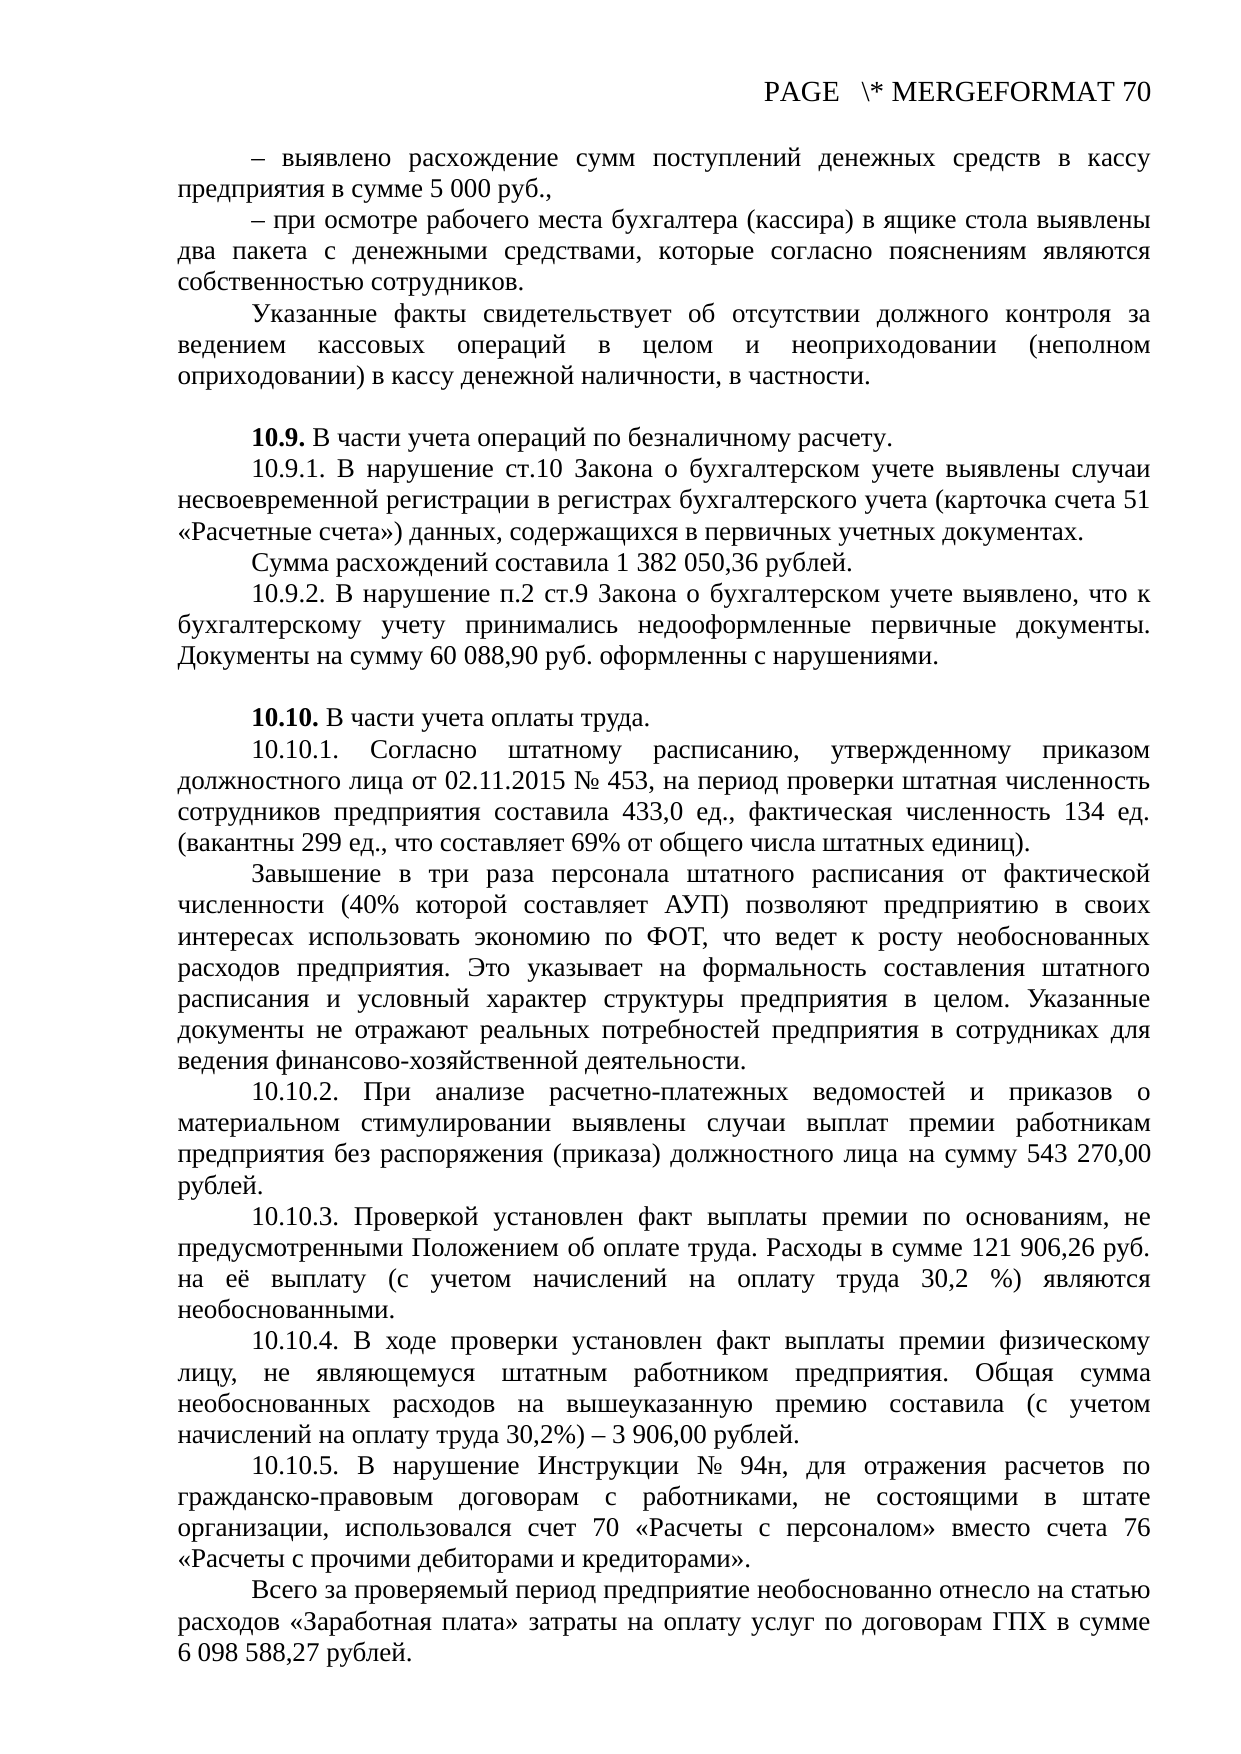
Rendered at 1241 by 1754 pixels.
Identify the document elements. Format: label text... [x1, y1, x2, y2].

text – выявлено расхождение сумм поступлений денежных средств в кассу предприятия в сумме 5 000 руб., [177, 141, 1152, 203]
text 10.10. В части учета оплаты труда. [177, 702, 1152, 733]
text 10.10.4. В ходе проверки установлен факт выплаты премии физическому лицу, не являющемуся штатным работником предприятия. Общая сумма необоснованных расходов на вышеуказанную премию составила (с учетом начислений на оплату труда 30,2%) – 3 906,00 рублей. [177, 1324, 1152, 1449]
text Завышение в три раза персонала штатного расписания от фактической численности (40% которой составляет АУП) позволяют предприятию в своих интересах использовать экономию по ФОТ, что ведет к росту необоснованных расходов предприятия. Это указывает на формальность составления штатного расписания и условный характер структуры предприятия в целом. Указанные документы не отражают реальных потребностей предприятия в сотрудниках для ведения финансово-хозяйственной деятельности. [177, 857, 1152, 1075]
text Указанные факты свидетельствует об отсутствии должного контроля за ведением кассовых операций в целом и неоприходовании (неполном оприходовании) в кассу денежной наличности, в частности. [177, 297, 1152, 390]
text 10.9.2. В нарушение п.2 ст.9 Закона о бухгалтерском учете выявлено, что к бухгалтерскому учету принимались недооформленные первичные документы. Документы на сумму 60 088,90 руб. оформленны с нарушениями. [177, 577, 1152, 670]
text 10.10.2. При анализе расчетно-платежных ведомостей и приказов о материальном стимулировании выявлены случаи выплат премии работникам предприятия без распоряжения (приказа) должностного лица на сумму 543 270,00 рублей. [177, 1075, 1152, 1200]
text Сумма расхождений составила 1 382 050,36 рублей. [177, 546, 1152, 577]
text – при осмотре рабочего места бухгалтера (кассира) в ящике стола выявлены два пакета с денежными средствами, которые согласно пояснениям являются собственностью сотрудников. [177, 203, 1152, 297]
text 10.10.3. Проверкой установлен факт выплаты премии по основаниям, не предусмотренными Положением об оплате труда. Расходы в сумме 121 906,26 руб. на её выплату (с учетом начислений на оплату труда 30,2 %) являются необоснованными. [177, 1200, 1152, 1324]
text 10.10.5. В нарушение Инструкции № 94н, для отражения расчетов по гражданско-правовым договорам с работниками, не состоящими в штате организации, использовался счет 70 «Расчеты с персоналом» вместо счета 76 «Расчеты с прочими дебиторами и кредиторами». [177, 1449, 1152, 1574]
text 10.9.1. В нарушение ст.10 Закона о бухгалтерском учете выявлены случаи несвоевременной регистрации в регистрах бухгалтерского учета (карточка счета 51 «Расчетные счета») данных, содержащихся в первичных учетных документах. [177, 452, 1152, 546]
text Всего за проверяемый период предприятие необоснованно отнесло на статью расходов «Заработная плата» затраты на оплату услуг по договорам ГПХ в сумме 6 098 588,27 рублей. [177, 1574, 1152, 1667]
text 10.9. В части учета операций по безналичному расчету. [177, 421, 1152, 452]
text 10.10.1. Согласно штатному расписанию, утвержденному приказом должностного лица от 02.11.2015 № 453, на период проверки штатная численность сотрудников предприятия составила 433,0 ед., фактическая численность 134 ед. (вакантны 299 ед., что составляет 69% от общего числа штатных единиц). [177, 733, 1152, 857]
